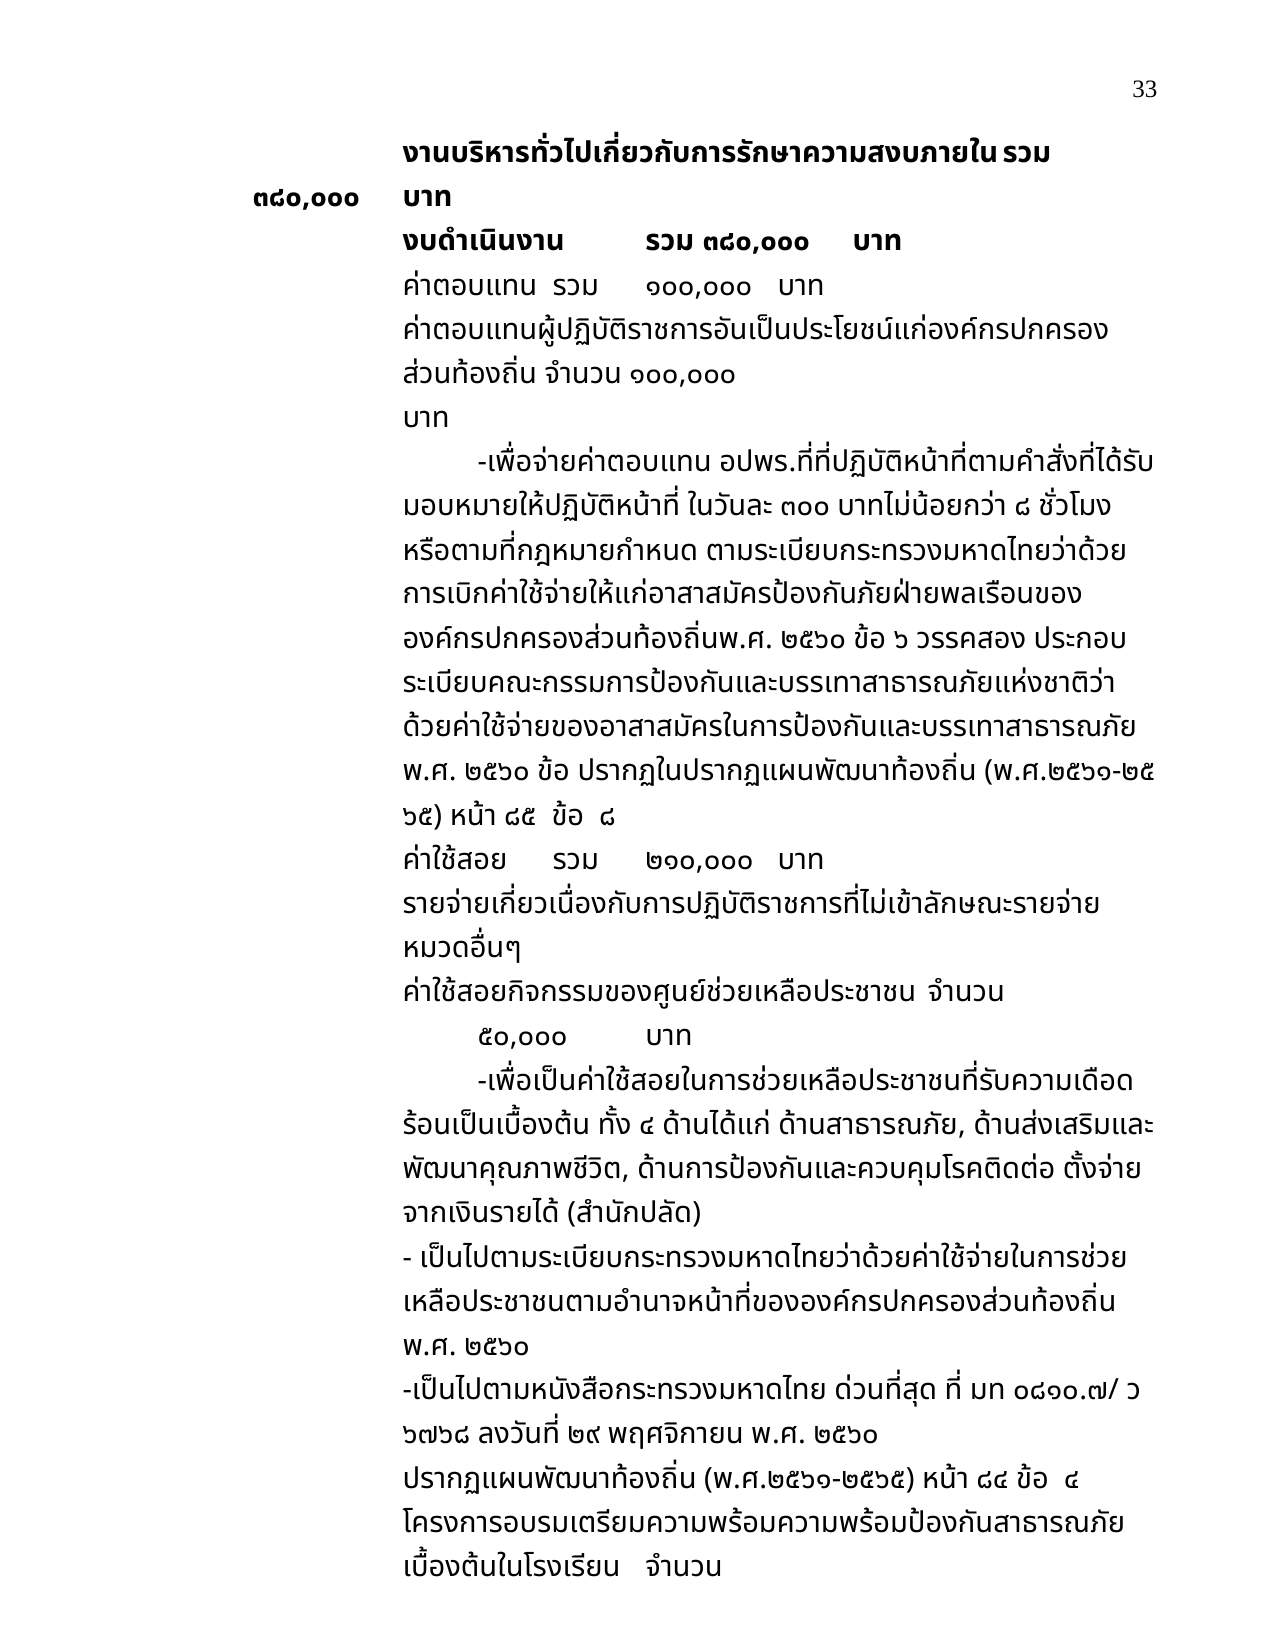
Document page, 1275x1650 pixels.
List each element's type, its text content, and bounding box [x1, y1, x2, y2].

text -เป็นไปตามหนังสือกระทรวงมหาดไทย ด่วนที่สุด ที่ มท ๐๘๑๐.๗/ ว ๖๗๖๘ ลงวันที่ ๒๙ พฤศจิกายน พ.ศ. ๒๕๖๐ [402, 1368, 1157, 1457]
text งานบริหารทั่วไปเกี่ยวกับการรักษาความสงบภายใน รวม ๓๘๐,๐๐๐ บาท [177, 131, 1157, 220]
text -เพื่อเป็นค่าใช้สอยในการช่วยเหลือประชาชนที่รับความเดือดร้อนเป็นเบื้องต้น ทั้ง ๔ ด้านได้แก่ ด้านสาธารณภัย, ด้านส่งเสริมและพัฒนาคุณภาพชีวิต, ด้านการป้องกันและควบคุมโรคติดต่อ ตั้งจ่ายจากเงินรายได้ (สำนักปลัด) [402, 1059, 1157, 1236]
text โครงการอบรมเตรียมความพร้อมความพร้อมป้องกันสาธารณภัยเบื้องต้นในโรงเรียน จำนวน [402, 1501, 1157, 1589]
text ค่าใช้สอย รวม ๒๑๐,๐๐๐ บาท [402, 838, 1157, 882]
text ปรากฏแผนพัฒนาท้องถิ่น (พ.ศ.๒๕๖๑-๒๕๖๕) หน้า ๘๔ ข้อ ๔ [402, 1457, 1157, 1501]
text -เพื่อจ่ายค่าตอบแทน อปพร.ที่ที่ปฏิบัติหน้าที่ตามคำสั่งที่ได้รับมอบหมายให้ปฏิบัติหน้าที่ ในวันละ ๓๐๐ บาทไม่น้อยกว่า ๘ ชั่วโมง หรือตามที่กฎหมายกำหนด ตามระเบียบกระทรวงมหาดไทยว่าด้วยการเบิกค่าใช้จ่ายให้แก่อาสาสมัครป้องกันภัยฝ่ายพลเรือนขององค์กรปกครองส่วนท้องถิ่นพ.ศ. ๒๕๖๐ ข้อ ๖ วรรคสอง ประกอบระเบียบคณะกรรมการป้องกันและบรรเทาสาธารณภัยแห่งชาติว่าด้วยค่าใช้จ่ายของอาสาสมัครในการป้องกันและบรรเทาสาธารณภัยพ.ศ. ๒๕๖๐ ข้อ ปรากฏในปรากฏแผนพัฒนาท้องถิ่น (พ.ศ.๒๕๖๑-๒๕๖๕) หน้า ๘๕ ข้อ ๘ [402, 441, 1157, 838]
text รายจ่ายเกี่ยวเนื่องกับการปฏิบัติราชการที่ไม่เข้าลักษณะรายจ่ายหมวดอื่นๆ [402, 882, 1157, 970]
text ค่าตอบแทน รวม ๑๐๐,๐๐๐ บาท [402, 264, 1157, 308]
text ค่าใช้สอยกิจกรรมของศูนย์ช่วยเหลือประชาชน จำนวน ๕๐,๐๐๐ บาท [402, 970, 1157, 1059]
text - เป็นไปตามระเบียบกระทรวงมหาดไทยว่าด้วยค่าใช้จ่ายในการช่วยเหลือประชาชนตามอำนาจหน้าที่ขององค์กรปกครองส่วนท้องถิ่น พ.ศ. ๒๕๖๐ [402, 1236, 1157, 1368]
text ค่าตอบแทนผู้ปฏิบัติราชการอันเป็นประโยชน์แก่องค์กรปกครองส่วนท้องถิ่น จำนวน ๑๐๐,๐๐๐ [402, 308, 1157, 397]
text บาท [402, 397, 1157, 441]
text งบดำเนินงาน รวม ๓๘๐,๐๐๐ บาท [402, 220, 1157, 264]
